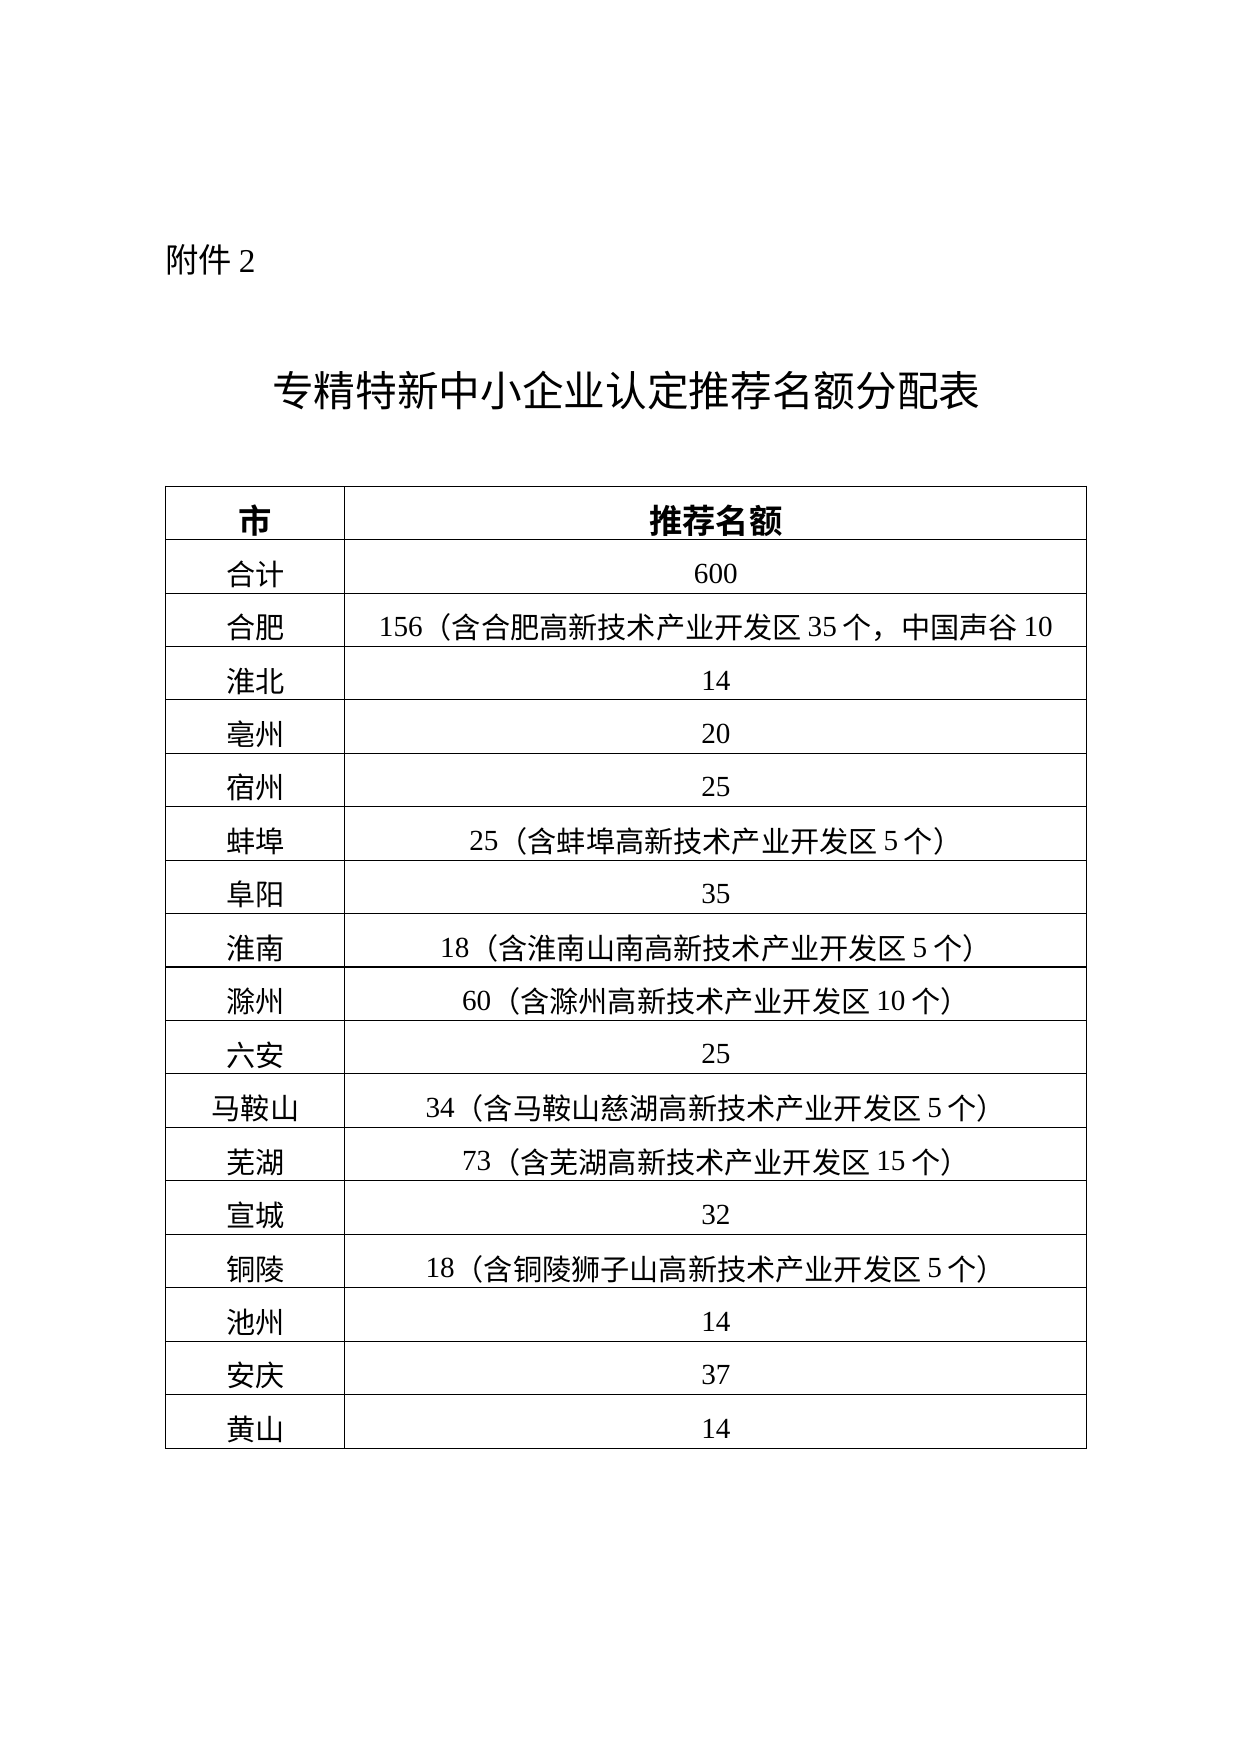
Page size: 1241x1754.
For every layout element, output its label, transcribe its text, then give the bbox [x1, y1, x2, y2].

table_cell 合计 [166, 540, 344, 592]
table_cell 34（含马鞍山慈湖高新技术产业开发区5个） [345, 1074, 1086, 1127]
table_cell 25 [345, 1021, 1086, 1073]
table_header 推荐名额 [345, 487, 1086, 539]
table_cell 600 [345, 540, 1086, 592]
table_cell 阜阳 [166, 861, 344, 913]
table_cell 14 [345, 1288, 1086, 1341]
text 专精特新中小企业认定推荐名额分配表 [165, 356, 1087, 421]
table_cell 池州 [166, 1288, 344, 1341]
table_cell 14 [345, 1395, 1086, 1447]
table_cell 156（含合肥高新技术产业开发区35个，中国声谷10个） [345, 594, 1086, 646]
table_cell 20 [345, 700, 1086, 753]
table_cell 铜陵 [166, 1235, 344, 1287]
table_cell 合肥 [166, 594, 344, 646]
table_cell 60（含滁州高新技术产业开发区10个） [345, 968, 1086, 1020]
table_header 市 [166, 487, 344, 539]
text 附件2 [165, 226, 1087, 291]
table_cell 淮北 [166, 647, 344, 699]
table_cell 淮南 [166, 914, 344, 966]
table_cell 37 [345, 1342, 1086, 1394]
table_cell 黄山 [166, 1395, 344, 1447]
table_cell 芜湖 [166, 1128, 344, 1180]
table_cell 14 [345, 647, 1086, 699]
table_cell 73（含芜湖高新技术产业开发区15个） [345, 1128, 1086, 1180]
table_cell 安庆 [166, 1342, 344, 1394]
table_cell 蚌埠 [166, 807, 344, 859]
table_cell 滁州 [166, 968, 344, 1020]
table_cell 25 [345, 754, 1086, 806]
table_cell 25（含蚌埠高新技术产业开发区5个） [345, 807, 1086, 859]
table_cell 宣城 [166, 1181, 344, 1234]
table_cell 亳州 [166, 700, 344, 753]
table_cell 32 [345, 1181, 1086, 1234]
table_cell 35 [345, 861, 1086, 913]
table_cell 六安 [166, 1021, 344, 1073]
table_cell 马鞍山 [166, 1074, 344, 1127]
table_cell 18（含淮南山南高新技术产业开发区5个） [345, 914, 1086, 966]
table_cell 18（含铜陵狮子山高新技术产业开发区5个） [345, 1235, 1086, 1287]
table_cell 宿州 [166, 754, 344, 806]
